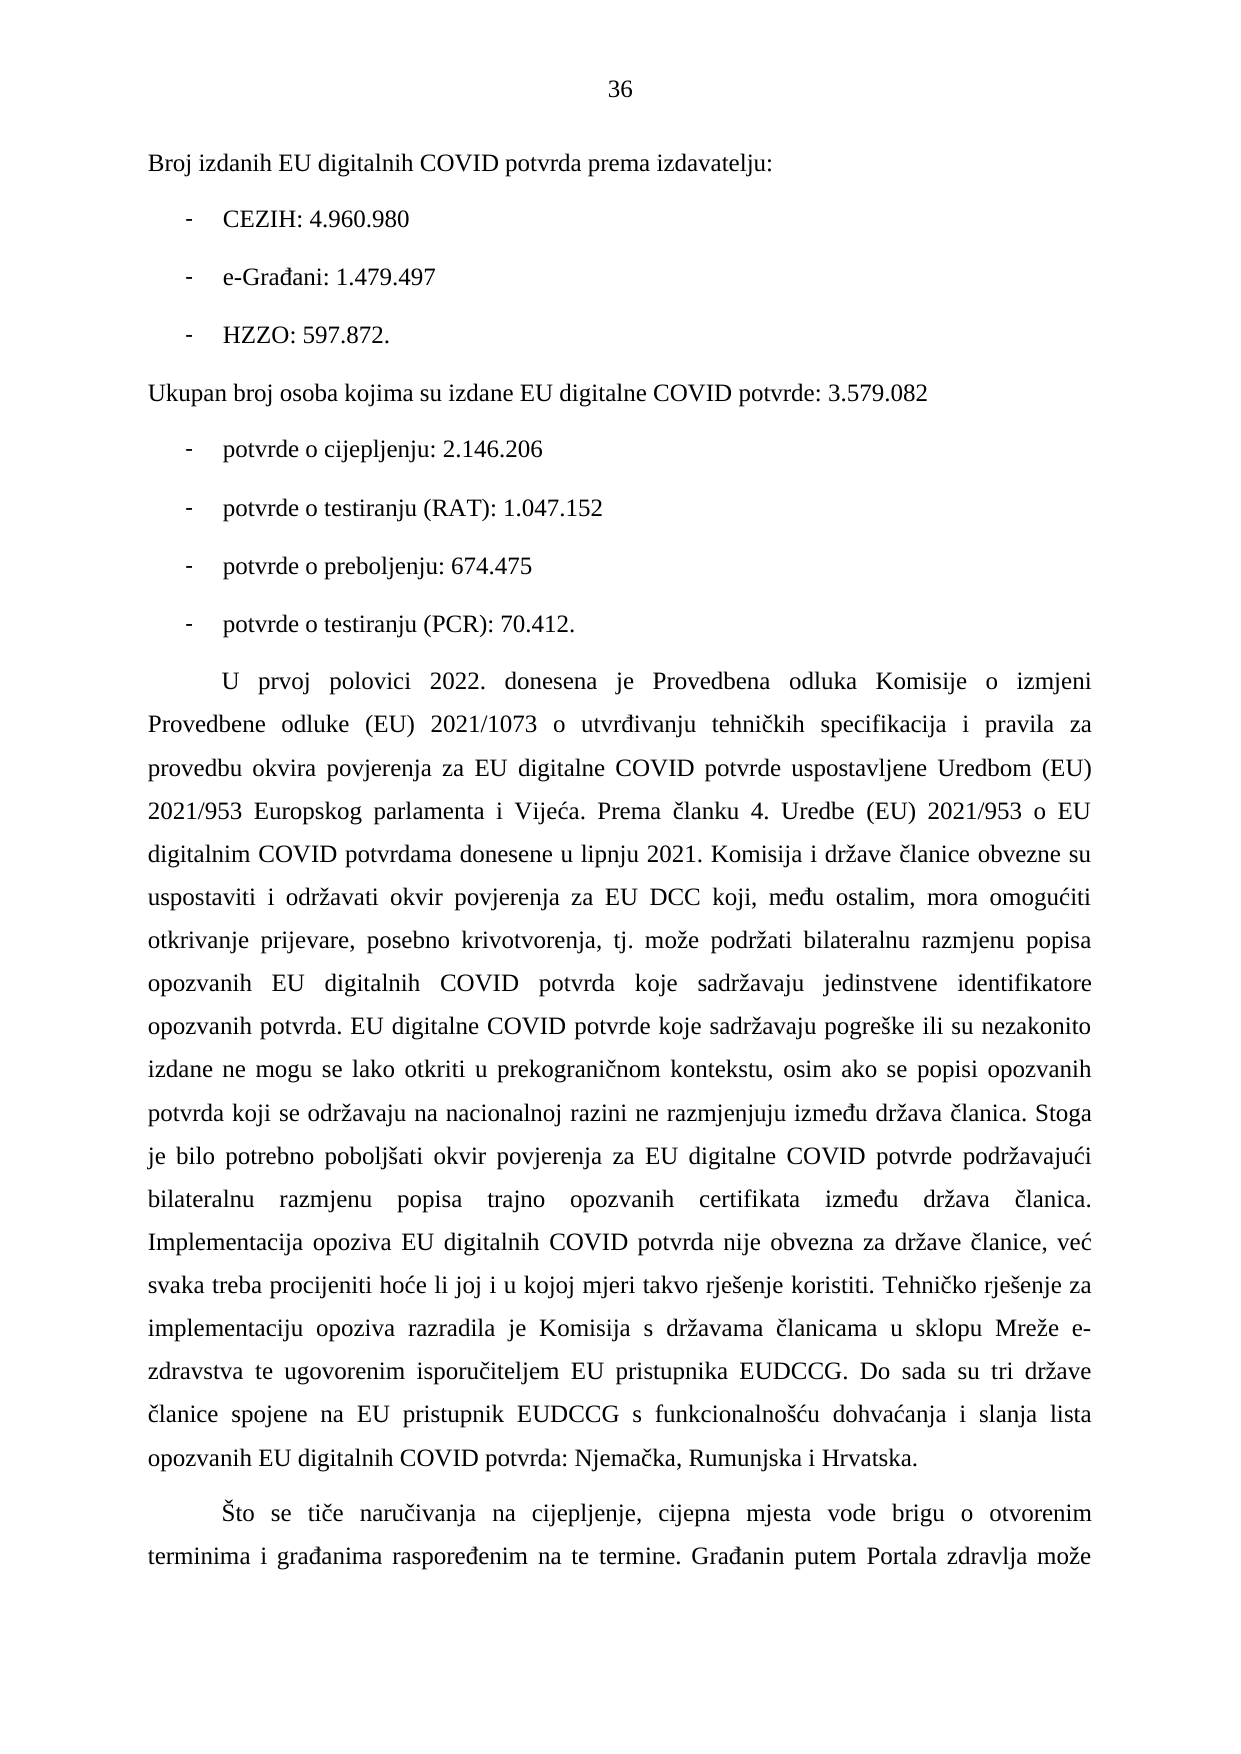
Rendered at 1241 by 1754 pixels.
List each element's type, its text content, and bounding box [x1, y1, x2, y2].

list potvrde o preboljenju: 674.475 [185, 550, 1093, 581]
list CEZIH: 4.960.980 [185, 203, 1093, 234]
text Broj izdanih EU digitalnih COVID potvrda prema izdavatelju: [148, 148, 1093, 176]
list e-Građani: 1.479.497 [185, 261, 1093, 292]
text Ukupan broj osoba kojima su izdane EU digitalne COVID potvrde: 3.579.082 [148, 378, 1093, 407]
text U prvoj polovici 2022. donesena je Provedbena odluka Komisije o izmjeni Provedbene odluke (EU) 2021/1073 o utvrđivanju tehničkih specifikacija i pravila za provedbu okvira povjerenja za EU digitalne COVID potvrde uspostavljene Uredbom (EU) 2021/953 Europskog parlamenta i Vijeća. Prema članku 4. Uredbe (EU) 2021/953 o EU digitalnim COVID potvrdama donesene u lipnju 2021. Komisija i države članice obvezne su uspostaviti i održavati okvir povjerenja za EU DCC koji, među ostalim, mora omogućiti otkrivanje prijevare, posebno krivotvorenja, tj. može podržati bilateralnu razmjenu popisa opozvanih EU digitalnih COVID potvrda koje sadržavaju jedinstvene identifikatore opozvanih potvrda. EU digitalne COVID potvrde koje sadržavaju pogreške ili su nezakonito izdane ne mogu se lako otkriti u prekograničnom kontekstu, osim ako se popisi opozvanih potvrda koji se održavaju na nacionalnoj razini ne razmjenjuju između država članica. Stoga je bilo potrebno poboljšati okvir povjerenja za EU digitalne COVID potvrde podržavajući bilateralnu razmjenu popisa trajno opozvanih certifikata između država članica. Implementacija opoziva EU digitalnih COVID potvrda nije obvezna za države članice, već svaka treba procijeniti hoće li joj i u kojoj mjeri takvo rješenje koristiti. Tehničko rješenje za implementaciju opoziva razradila je Komisija s državama članicama u sklopu Mreže e-zdravstva te ugovorenim isporučiteljem EU pristupnika EUDCCG. Do sada su tri države članice spojene na EU pristupnik EUDCCG s funkcionalnošću dohvaćanja i slanja lista opozvanih EU digitalnih COVID potvrda: Njemačka, Rumunjska i Hrvatska. [148, 666, 1093, 1471]
list potvrde o testiranju (RAT): 1.047.152 [185, 492, 1093, 522]
list potvrde o testiranju (PCR): 70.412. [185, 608, 1093, 639]
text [148, 1498, 1093, 1570]
list HZZO: 597.872. [185, 320, 1093, 350]
list potvrde o cijepljenju: 2.146.206 [185, 433, 1093, 464]
